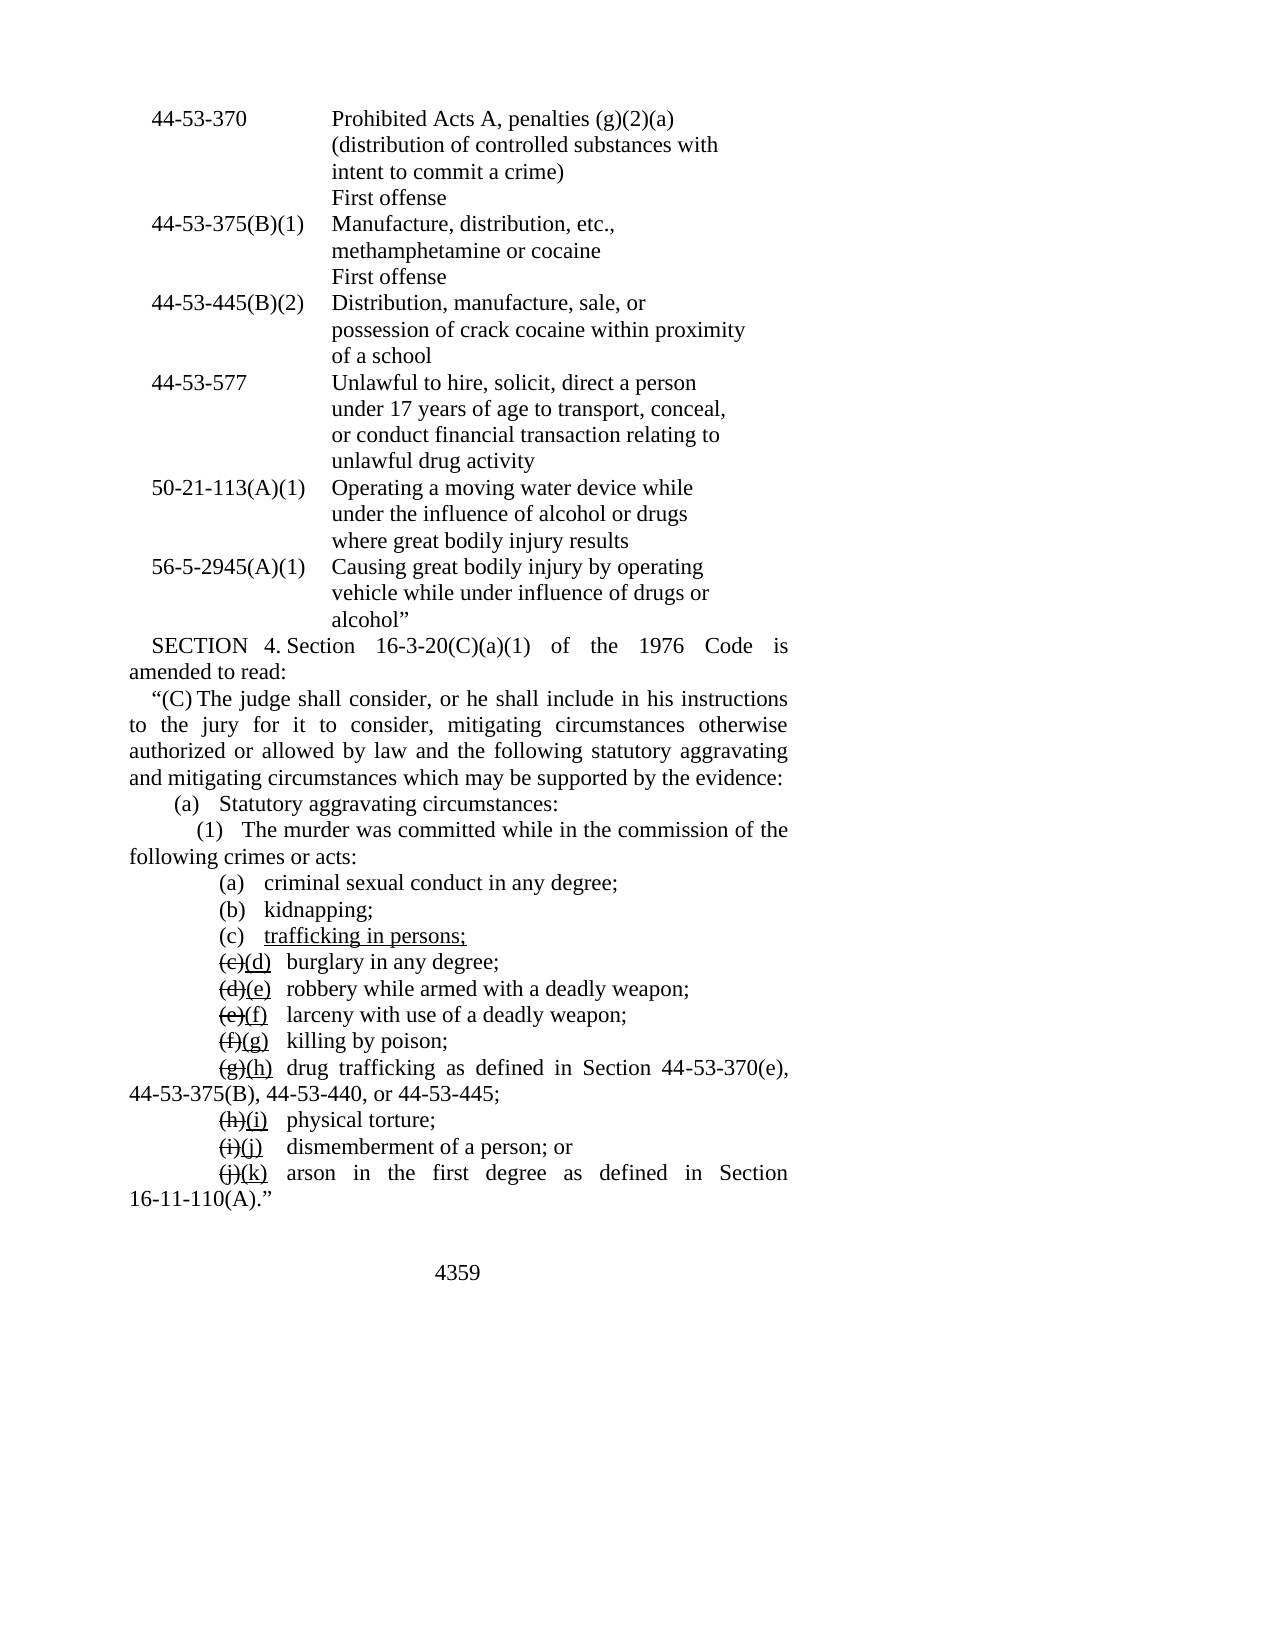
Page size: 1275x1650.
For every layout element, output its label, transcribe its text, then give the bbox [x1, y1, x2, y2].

text 44-53-370 Prohibited Acts A, penalties (g)(2)(a) [129, 105, 789, 131]
text unlawful drug activity [129, 448, 789, 474]
text (g)(h) drug trafficking as defined in Section 44-53-370(e), 44-53-375(B), 44-53-440, or 44-53-445; [129, 1054, 789, 1106]
text (j)(k) arson in the first degree as defined in Section 16-11-110(A).” [129, 1159, 789, 1212]
text 50-21-113(A)(1) Operating a moving water device while [129, 474, 789, 500]
text First offense [129, 184, 789, 210]
text “(C) The judge shall consider, or he shall include in his instructions to the jury for it to consider, mitigating circumstances otherwise authorized or allowed by law and the following statutory aggravating and mitigating circumstances which may be supported by the evidence: [129, 685, 789, 790]
text (c) trafficking in persons; [129, 922, 789, 948]
text vehicle while under influence of drugs or [129, 579, 789, 606]
text (d)(e) robbery while armed with a deadly weapon; [129, 975, 789, 1001]
text under 17 years of age to transport, conceal, [129, 395, 789, 421]
text SECTION 4. Section 16-3-20(C)(a)(1) of the 1976 Code is amended to read: [129, 632, 789, 685]
text intent to commit a crime) [129, 158, 789, 184]
text (e)(f) larceny with use of a deadly weapon; [129, 1001, 789, 1027]
text possession of crack cocaine within proximity [129, 316, 789, 342]
text (c)(d) burglary in any degree; [129, 948, 789, 975]
text (a) criminal sexual conduct in any degree; [129, 869, 789, 896]
text 44-53-577 Unlawful to hire, solicit, direct a person [129, 368, 789, 395]
text (1) The murder was committed while in the commission of the following crimes or acts: [129, 817, 789, 869]
text (distribution of controlled substances with [129, 131, 789, 158]
text 56-5-2945(A)(1) Causing great bodily injury by operating [129, 553, 789, 579]
text (a) Statutory aggravating circumstances: [129, 790, 789, 817]
text under the influence of alcohol or drugs [129, 500, 789, 527]
text 44-53-375(B)(1) Manufacture, distribution, etc., [129, 210, 789, 237]
text of a school [129, 342, 789, 368]
text (i)(j) dismemberment of a person; or [129, 1133, 789, 1159]
text or conduct financial transaction relating to [129, 421, 789, 448]
text First offense [129, 263, 789, 289]
text methamphetamine or cocaine [129, 237, 789, 263]
text (f)(g) killing by poison; [129, 1027, 789, 1054]
text alcohol” [129, 606, 789, 632]
text 44-53-445(B)(2) Distribution, manufacture, sale, or [129, 289, 789, 316]
text where great bodily injury results [129, 527, 789, 553]
text (h)(i) physical torture; [129, 1106, 789, 1133]
text (b) kidnapping; [129, 896, 789, 922]
